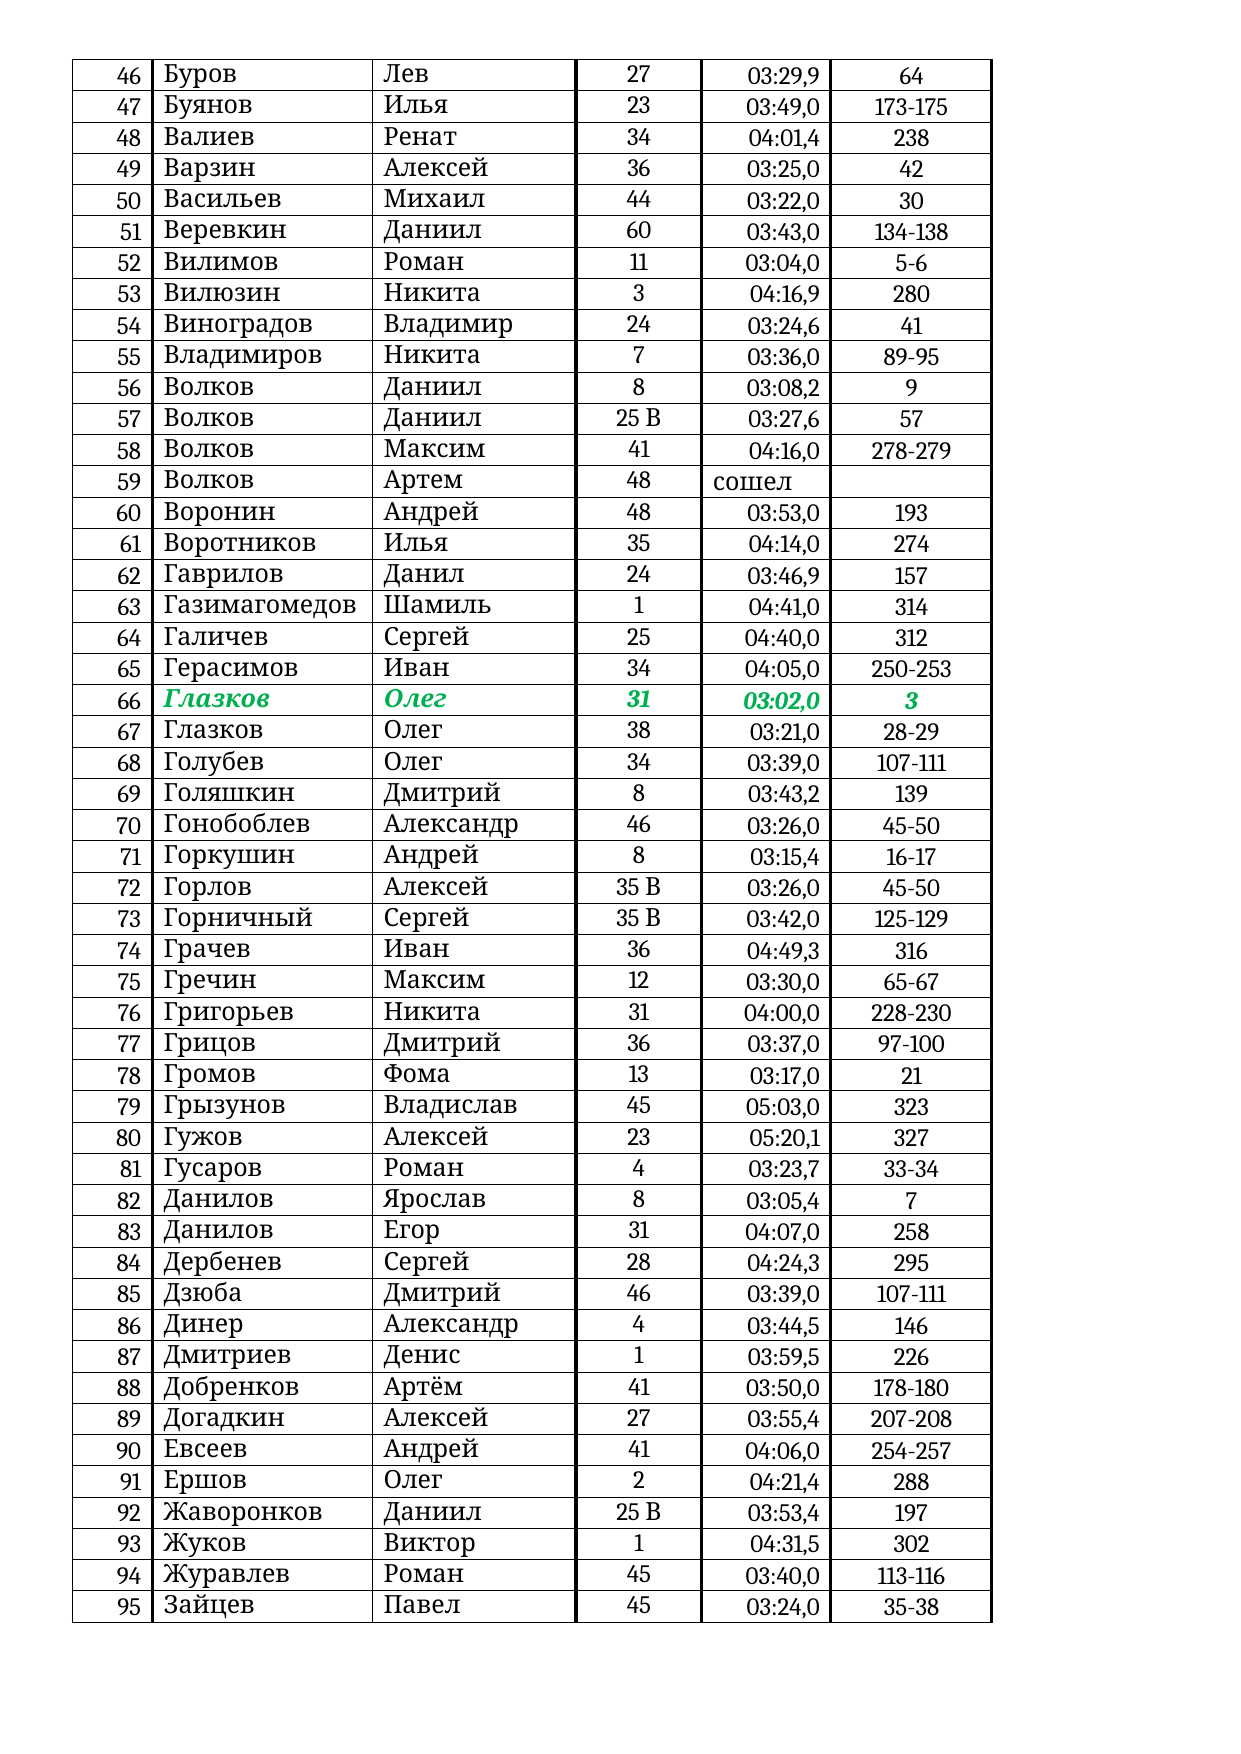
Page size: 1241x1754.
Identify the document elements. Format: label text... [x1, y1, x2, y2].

table_cell 50 [73, 185, 151, 215]
table_cell Глазков [154, 685, 372, 715]
table_cell Волков [154, 373, 372, 403]
table_cell Голяшкин [154, 779, 372, 809]
table_cell 03:46,9 [703, 560, 829, 590]
table_cell 314 [832, 591, 990, 622]
table_cell 03:53,4 [703, 1498, 829, 1528]
table_cell Гужов [154, 1123, 372, 1153]
table_cell 70 [73, 810, 151, 840]
table_cell 03:39,0 [703, 1279, 829, 1309]
table_cell Евсеев [154, 1435, 372, 1465]
table_cell 03:43,0 [703, 216, 829, 247]
table_cell Иван [373, 935, 574, 965]
table_cell 107-111 [832, 1279, 990, 1309]
table_cell 03:17,0 [703, 1060, 829, 1090]
table_cell 9 [832, 373, 990, 403]
table_cell 12 [578, 966, 700, 997]
table_cell Галичев [154, 623, 372, 653]
table_cell Дмитрий [373, 1029, 574, 1059]
table_cell 03:53,0 [703, 498, 829, 528]
table_cell 03:27,6 [703, 404, 829, 434]
table_cell 48 [578, 466, 700, 497]
table_cell 23 [578, 91, 700, 122]
table_cell 03:29,9 [703, 60, 829, 90]
table_cell 27 [578, 1404, 700, 1434]
table_cell Никита [373, 998, 574, 1028]
table_cell 254-257 [832, 1435, 990, 1465]
table_cell 25 В [578, 404, 700, 434]
table_cell 92 [73, 1498, 151, 1528]
table_cell 295 [832, 1248, 990, 1278]
table_cell 258 [832, 1216, 990, 1247]
table_cell 03:50,0 [703, 1373, 829, 1403]
table_cell Веревкин [154, 216, 372, 247]
table_cell 78 [73, 1060, 151, 1090]
table_cell 146 [832, 1310, 990, 1340]
table_cell Громов [154, 1060, 372, 1090]
table_cell Олег [373, 748, 574, 778]
table_cell 04:16,9 [703, 279, 829, 309]
table_cell Гречин [154, 966, 372, 997]
table_cell Владимиров [154, 341, 372, 372]
table_cell 23 [578, 1123, 700, 1153]
table_cell 45 [578, 1560, 700, 1590]
table_cell Олег [373, 1466, 574, 1497]
table_cell 89-95 [832, 341, 990, 372]
table_cell 197 [832, 1498, 990, 1528]
table_cell 03:39,0 [703, 748, 829, 778]
table_cell 03:22,0 [703, 185, 829, 215]
table_cell Буров [154, 60, 372, 90]
table_cell 7 [578, 341, 700, 372]
table_cell 3 [832, 685, 990, 715]
table_cell Олег [373, 685, 574, 715]
table_cell 77 [73, 1029, 151, 1059]
table_cell 59 [73, 466, 151, 497]
table_cell [832, 466, 990, 497]
table_cell 280 [832, 279, 990, 309]
table_cell 03:43,2 [703, 779, 829, 809]
table_cell Андрей [373, 1435, 574, 1465]
table_cell Варзин [154, 154, 372, 184]
table_cell 03:24,6 [703, 310, 829, 340]
table_cell 21 [832, 1060, 990, 1090]
table_cell 8 [578, 1185, 700, 1215]
table_cell 63 [73, 591, 151, 622]
table_cell Никита [373, 279, 574, 309]
table_cell Догадкин [154, 1404, 372, 1434]
table_cell Олег [373, 716, 574, 747]
table_cell Лев [373, 60, 574, 90]
table_cell Роман [373, 1154, 574, 1184]
table_cell Иван [373, 654, 574, 684]
table_cell 173-175 [832, 91, 990, 122]
table_cell 05:20,1 [703, 1123, 829, 1153]
table_cell 36 [578, 154, 700, 184]
table_cell Валиев [154, 123, 372, 153]
table_cell 24 [578, 560, 700, 590]
table_cell 46 [73, 60, 151, 90]
table_cell Дербенев [154, 1248, 372, 1278]
table_cell 03:37,0 [703, 1029, 829, 1059]
table_cell 83 [73, 1216, 151, 1247]
table_cell 51 [73, 216, 151, 247]
table_cell 04:21,4 [703, 1466, 829, 1497]
table_cell 30 [832, 185, 990, 215]
table_cell 1 [578, 1341, 700, 1372]
table_cell 31 [578, 685, 700, 715]
table_cell 03:05,4 [703, 1185, 829, 1215]
table_cell Гусаров [154, 1154, 372, 1184]
table_cell 04:31,5 [703, 1529, 829, 1559]
table_cell Илья [373, 529, 574, 559]
table_cell Динер [154, 1310, 372, 1340]
table_cell 04:40,0 [703, 623, 829, 653]
table_cell Максим [373, 966, 574, 997]
table_cell 139 [832, 779, 990, 809]
table_cell Ярослав [373, 1185, 574, 1215]
table_cell 250-253 [832, 654, 990, 684]
table_cell 94 [73, 1560, 151, 1590]
table_cell 113-116 [832, 1560, 990, 1590]
table_cell Сергей [373, 1248, 574, 1278]
table_cell 44 [578, 185, 700, 215]
table_cell Алексей [373, 1404, 574, 1434]
table_cell Андрей [373, 498, 574, 528]
table_cell 38 [578, 716, 700, 747]
table_cell 04:16,0 [703, 435, 829, 465]
table_cell 03:59,5 [703, 1341, 829, 1372]
table_cell 33-34 [832, 1154, 990, 1184]
table_cell 45-50 [832, 873, 990, 903]
table_cell Горничный [154, 904, 372, 934]
table_cell 64 [832, 60, 990, 90]
table_cell 36 [578, 1029, 700, 1059]
table_cell 03:42,0 [703, 904, 829, 934]
table_cell Гонобоблев [154, 810, 372, 840]
table_cell 74 [73, 935, 151, 965]
table_cell 58 [73, 435, 151, 465]
table_cell 03:30,0 [703, 966, 829, 997]
table_cell 35 В [578, 904, 700, 934]
table_cell 76 [73, 998, 151, 1028]
table_cell Дзюба [154, 1279, 372, 1309]
table_cell 31 [578, 998, 700, 1028]
table_cell Владимир [373, 310, 574, 340]
table_cell Жуков [154, 1529, 372, 1559]
table_cell 73 [73, 904, 151, 934]
table_cell 178-180 [832, 1373, 990, 1403]
table_cell 04:41,0 [703, 591, 829, 622]
table_cell Грицов [154, 1029, 372, 1059]
table_cell 46 [578, 1279, 700, 1309]
table_cell Ренат [373, 123, 574, 153]
table_cell 27 [578, 60, 700, 90]
table_cell 80 [73, 1123, 151, 1153]
table_cell 11 [578, 248, 700, 278]
table_cell Сергей [373, 904, 574, 934]
table_cell 86 [73, 1310, 151, 1340]
table_cell 157 [832, 560, 990, 590]
table_cell Дмитрий [373, 779, 574, 809]
table_cell 8 [578, 779, 700, 809]
table_cell Никита [373, 341, 574, 372]
table_cell Жаворонков [154, 1498, 372, 1528]
table_cell Данил [373, 560, 574, 590]
table_cell Сергей [373, 623, 574, 653]
table_cell Виноградов [154, 310, 372, 340]
table_cell 82 [73, 1185, 151, 1215]
table_cell 4 [578, 1310, 700, 1340]
table_cell 327 [832, 1123, 990, 1153]
table_cell 8 [578, 373, 700, 403]
table_cell 66 [73, 685, 151, 715]
table_cell Артем [373, 466, 574, 497]
table_cell 52 [73, 248, 151, 278]
table_cell 64 [73, 623, 151, 653]
table_cell 5-6 [832, 248, 990, 278]
table_cell 67 [73, 716, 151, 747]
table_cell 207-208 [832, 1404, 990, 1434]
table_cell 60 [578, 216, 700, 247]
table_cell 03:26,0 [703, 810, 829, 840]
table_cell 302 [832, 1529, 990, 1559]
table_cell сошел [703, 466, 829, 497]
table_cell 35 В [578, 873, 700, 903]
table_cell 323 [832, 1091, 990, 1122]
table_cell 41 [832, 310, 990, 340]
table_cell 87 [73, 1341, 151, 1372]
table_cell Виктор [373, 1529, 574, 1559]
table_cell 55 [73, 341, 151, 372]
table_cell 228-230 [832, 998, 990, 1028]
table_cell Андрей [373, 841, 574, 872]
table_cell 91 [73, 1466, 151, 1497]
table_cell Буянов [154, 91, 372, 122]
table_cell 3 [578, 279, 700, 309]
table_cell 04:01,4 [703, 123, 829, 153]
table_cell 04:49,3 [703, 935, 829, 965]
table_cell Журавлев [154, 1560, 372, 1590]
table_cell 03:24,0 [703, 1591, 829, 1622]
table_cell Ершов [154, 1466, 372, 1497]
table_cell 65-67 [832, 966, 990, 997]
table_cell 35-38 [832, 1591, 990, 1622]
table_cell Алексей [373, 154, 574, 184]
table_cell Добренков [154, 1373, 372, 1403]
table_cell 41 [578, 1373, 700, 1403]
table_cell 65 [73, 654, 151, 684]
table_cell 53 [73, 279, 151, 309]
table_cell 238 [832, 123, 990, 153]
table_cell Максим [373, 435, 574, 465]
table_cell Газимагомедов [154, 591, 372, 622]
table_cell Роман [373, 248, 574, 278]
table_cell 79 [73, 1091, 151, 1122]
table_cell 1 [578, 591, 700, 622]
table_cell Вилюзин [154, 279, 372, 309]
table_cell Павел [373, 1591, 574, 1622]
table_cell 316 [832, 935, 990, 965]
table_cell 60 [73, 498, 151, 528]
table_cell 48 [578, 498, 700, 528]
table_cell 226 [832, 1341, 990, 1372]
table_cell Даниил [373, 404, 574, 434]
table_cell Грачев [154, 935, 372, 965]
table_cell 69 [73, 779, 151, 809]
table_cell 25 В [578, 1498, 700, 1528]
table_cell 24 [578, 310, 700, 340]
table_cell 03:23,7 [703, 1154, 829, 1184]
table_cell 54 [73, 310, 151, 340]
table_cell Грызунов [154, 1091, 372, 1122]
table_cell 62 [73, 560, 151, 590]
table_cell Алексей [373, 1123, 574, 1153]
table_cell 03:55,4 [703, 1404, 829, 1434]
table_cell 278-279 [832, 435, 990, 465]
table_cell 2 [578, 1466, 700, 1497]
table_cell 04:24,3 [703, 1248, 829, 1278]
table_cell 1 [578, 1529, 700, 1559]
table_cell 71 [73, 841, 151, 872]
table_cell 31 [578, 1216, 700, 1247]
table_cell 03:02,0 [703, 685, 829, 715]
table_cell Илья [373, 91, 574, 122]
table_cell 41 [578, 435, 700, 465]
table_cell 48 [73, 123, 151, 153]
table_cell 04:00,0 [703, 998, 829, 1028]
table_cell 97-100 [832, 1029, 990, 1059]
table_cell Александр [373, 810, 574, 840]
table_cell 03:08,2 [703, 373, 829, 403]
table_cell 85 [73, 1279, 151, 1309]
table_cell 45 [578, 1591, 700, 1622]
table_cell 36 [578, 935, 700, 965]
table_cell 34 [578, 123, 700, 153]
table_cell 61 [73, 529, 151, 559]
table_cell 41 [578, 1435, 700, 1465]
table_cell 88 [73, 1373, 151, 1403]
table_cell 45 [578, 1091, 700, 1122]
table_cell 193 [832, 498, 990, 528]
table_cell Григорьев [154, 998, 372, 1028]
table_cell 04:05,0 [703, 654, 829, 684]
table_cell Данилов [154, 1216, 372, 1247]
table_cell Дмитрий [373, 1279, 574, 1309]
table_cell 4 [578, 1154, 700, 1184]
table_cell 274 [832, 529, 990, 559]
table_cell Горлов [154, 873, 372, 903]
table_cell 288 [832, 1466, 990, 1497]
table_cell Денис [373, 1341, 574, 1372]
table_cell Воронин [154, 498, 372, 528]
table_cell 8 [578, 841, 700, 872]
table_cell 03:49,0 [703, 91, 829, 122]
table_cell 42 [832, 154, 990, 184]
table_cell Владислав [373, 1091, 574, 1122]
table_cell Егор [373, 1216, 574, 1247]
table_cell 93 [73, 1529, 151, 1559]
table_cell Волков [154, 466, 372, 497]
table_cell 28 [578, 1248, 700, 1278]
table_cell 56 [73, 373, 151, 403]
table_cell 7 [832, 1185, 990, 1215]
table_cell Даниил [373, 216, 574, 247]
table_cell Глазков [154, 716, 372, 747]
table_cell Александр [373, 1310, 574, 1340]
table_cell 49 [73, 154, 151, 184]
table_cell Волков [154, 404, 372, 434]
table_cell Михаил [373, 185, 574, 215]
table_cell 28-29 [832, 716, 990, 747]
table_cell Шамиль [373, 591, 574, 622]
table_cell 03:04,0 [703, 248, 829, 278]
table_cell 57 [832, 404, 990, 434]
table_cell 81 [73, 1154, 151, 1184]
table_cell 03:25,0 [703, 154, 829, 184]
table_cell Вилимов [154, 248, 372, 278]
table_cell Даниил [373, 373, 574, 403]
table_cell Воротников [154, 529, 372, 559]
table_cell 125-129 [832, 904, 990, 934]
table_cell Герасимов [154, 654, 372, 684]
table_cell 72 [73, 873, 151, 903]
table_cell Гаврилов [154, 560, 372, 590]
table_cell 312 [832, 623, 990, 653]
table_cell 16-17 [832, 841, 990, 872]
table_cell 03:40,0 [703, 1560, 829, 1590]
table_cell 57 [73, 404, 151, 434]
table_cell Артём [373, 1373, 574, 1403]
table_cell Даниил [373, 1498, 574, 1528]
table_cell 03:21,0 [703, 716, 829, 747]
table_cell 89 [73, 1404, 151, 1434]
table_cell 25 [578, 623, 700, 653]
table_cell Алексей [373, 873, 574, 903]
table_cell 04:14,0 [703, 529, 829, 559]
table_cell 05:03,0 [703, 1091, 829, 1122]
table_cell 107-111 [832, 748, 990, 778]
table_cell 95 [73, 1591, 151, 1622]
table_cell Данилов [154, 1185, 372, 1215]
table_cell 03:15,4 [703, 841, 829, 872]
table_cell 04:06,0 [703, 1435, 829, 1465]
table_cell Васильев [154, 185, 372, 215]
table_cell 03:36,0 [703, 341, 829, 372]
table_cell 47 [73, 91, 151, 122]
table_cell 45-50 [832, 810, 990, 840]
table_cell 46 [578, 810, 700, 840]
table_cell 34 [578, 654, 700, 684]
table_cell 03:26,0 [703, 873, 829, 903]
table_cell Роман [373, 1560, 574, 1590]
table_cell 75 [73, 966, 151, 997]
table_cell 134-138 [832, 216, 990, 247]
table_cell Горкушин [154, 841, 372, 872]
table_cell 84 [73, 1248, 151, 1278]
table_cell 13 [578, 1060, 700, 1090]
table_cell Голубев [154, 748, 372, 778]
table_cell Фома [373, 1060, 574, 1090]
table_cell Волков [154, 435, 372, 465]
table_cell 04:07,0 [703, 1216, 829, 1247]
table_cell Зайцев [154, 1591, 372, 1622]
table_cell 68 [73, 748, 151, 778]
table_cell 90 [73, 1435, 151, 1465]
table_cell 34 [578, 748, 700, 778]
table_cell Дмитриев [154, 1341, 372, 1372]
table_cell 35 [578, 529, 700, 559]
table_cell 03:44,5 [703, 1310, 829, 1340]
